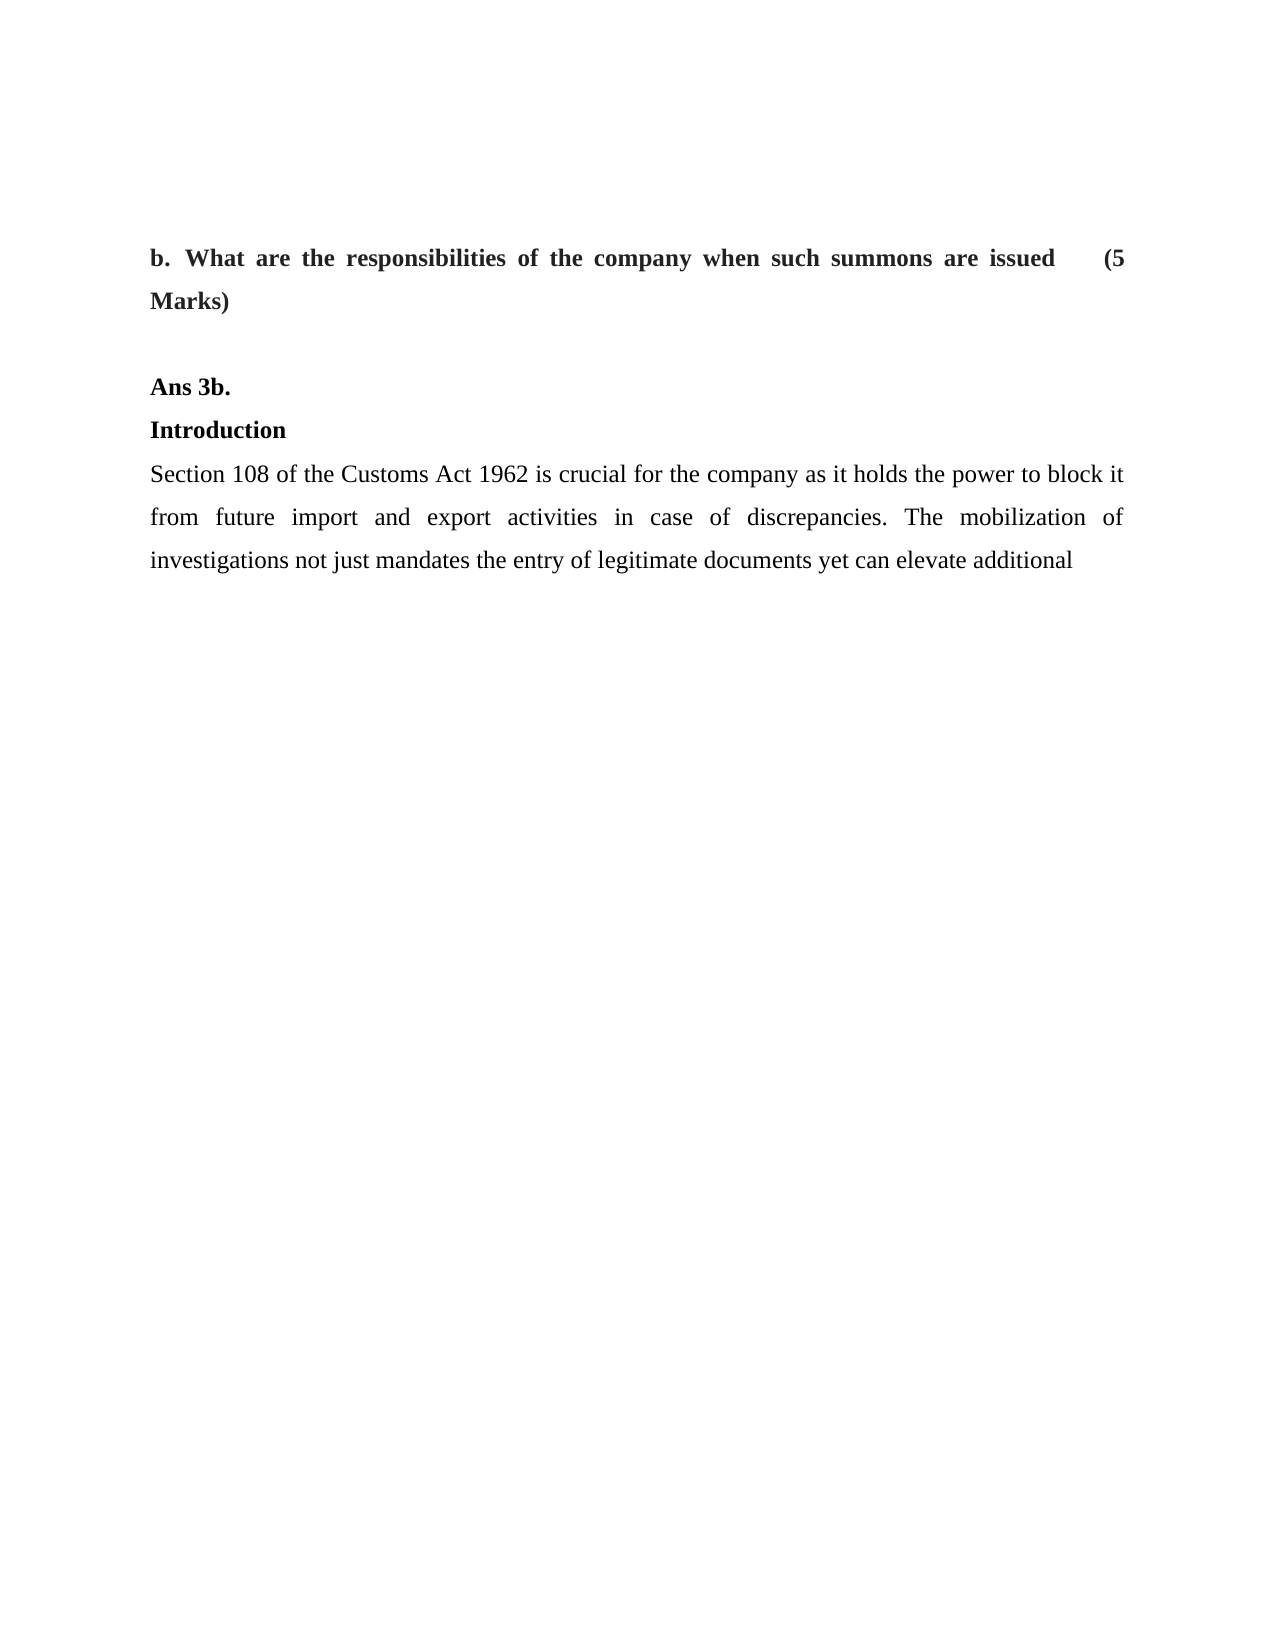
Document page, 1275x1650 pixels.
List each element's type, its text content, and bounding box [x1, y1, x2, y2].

subtitle Introduction [150, 416, 1125, 444]
subtitle Ans 3b. [150, 372, 1125, 401]
subtitle b. What are the responsibilities of the company when such summons are issued (5 Marks) [150, 243, 1125, 315]
text Section 108 of the Customs Act 1962 is crucial for the company as it holds the power to block it from future import and export activities in case of discrepancies. The mobilization of investigations not just mandates the entry of legitimate documents yet can elevate additional [150, 459, 1125, 574]
